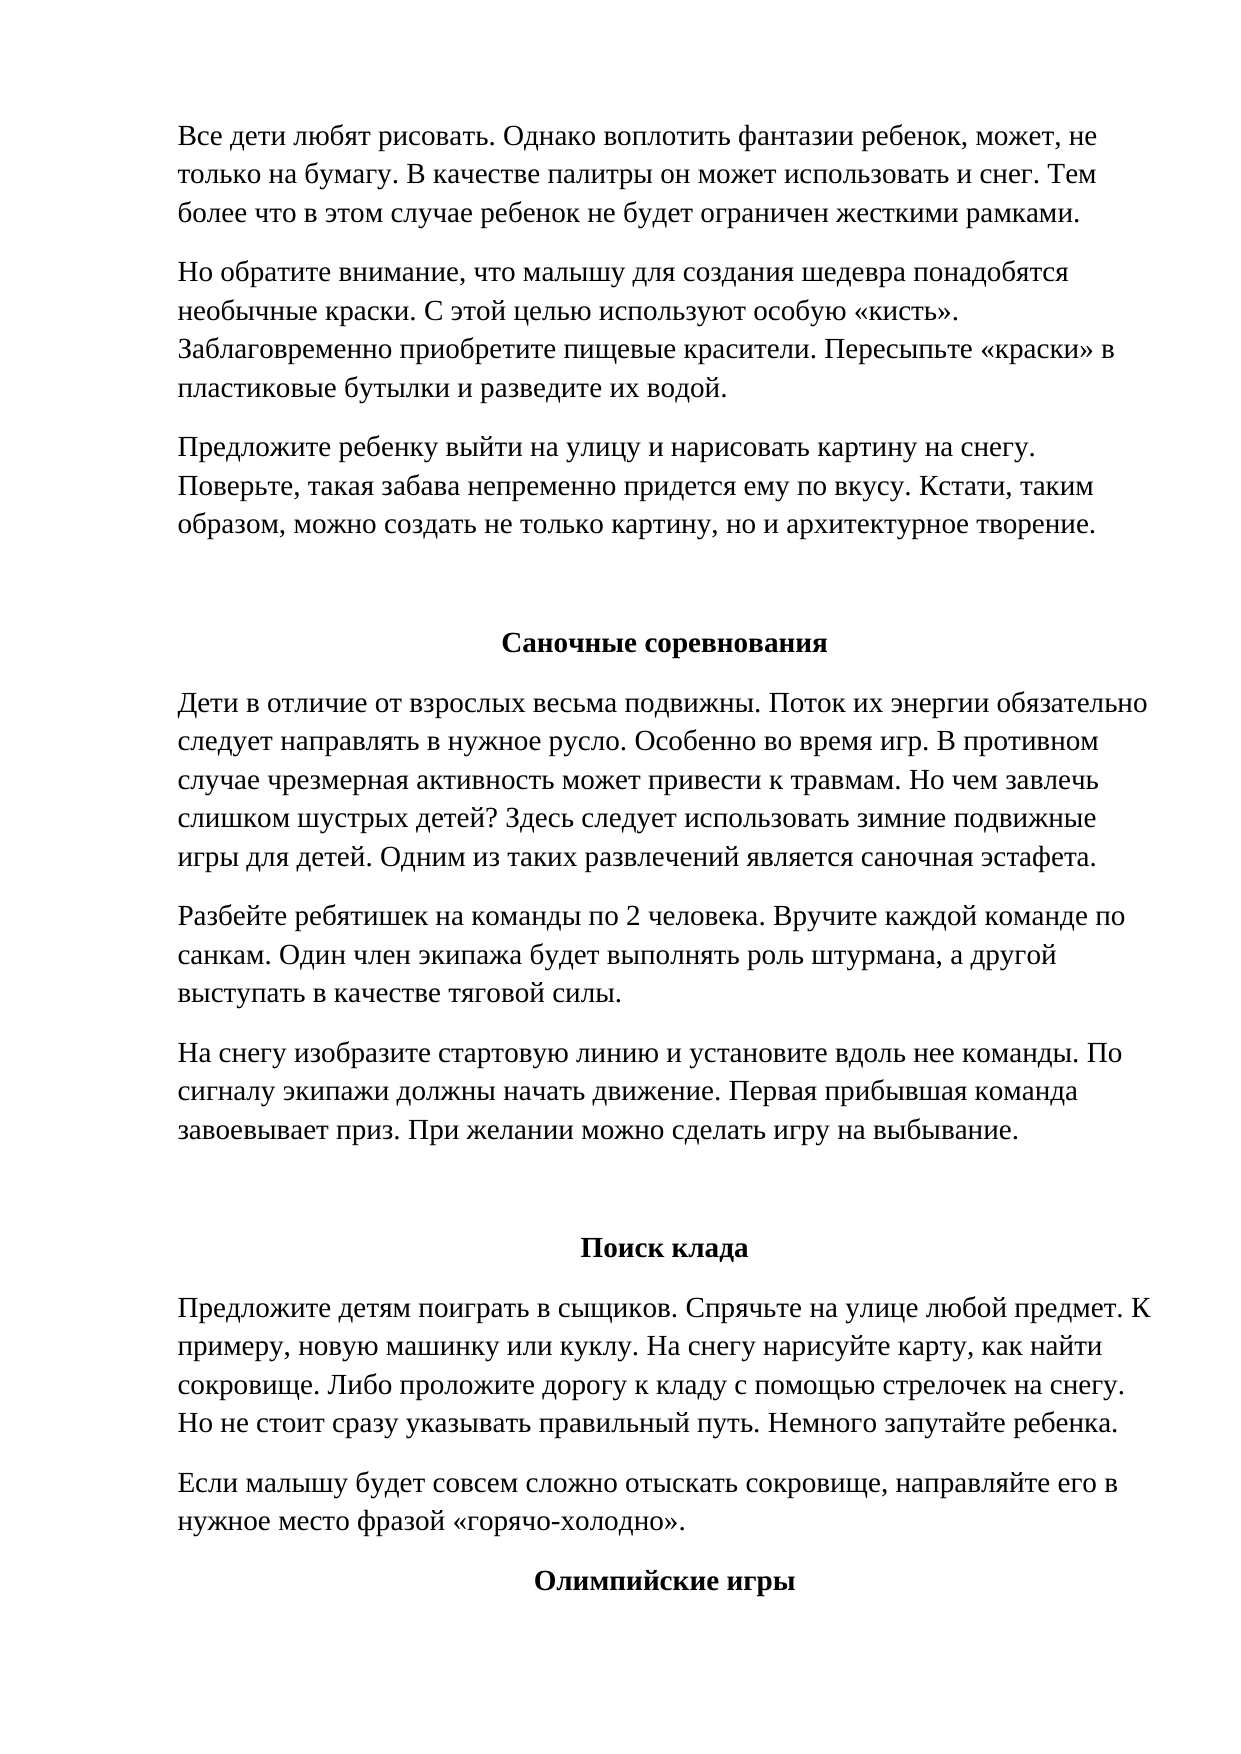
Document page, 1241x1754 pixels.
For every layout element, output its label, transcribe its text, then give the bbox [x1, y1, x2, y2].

text Если малышу будет совсем сложно отыскать сокровище, направляйте его в нужное место фразой «горячо-холодно». [177, 1465, 1152, 1537]
text Разбейте ребятишек на команды по 2 человека. Вручите каждой команде по санкам. Один член экипажа будет выполнять роль штурмана, а другой выступать в качестве тяговой силы. [177, 898, 1152, 1009]
text Но обратите внимание, что малышу для создания шедевра понадобятся необычные краски. С этой целью используют особую «кисть». Заблаговременно приобретите пищевые красители. Пересыпьте «краски» в пластиковые бутылки и разведите их водой. [177, 254, 1152, 404]
text Дети в отличие от взрослых весьма подвижны. Поток их энергии обязательно следует направлять в нужное русло. Особенно во время игр. В противном случае чрезмерная активность может привести к травмам. Но чем завлечь слишком шустрых детей? Здесь следует использовать зимние подвижные игры для детей. Одним из таких развлечений является саночная эстафета. [177, 685, 1152, 872]
text Все дети любят рисовать. Однако воплотить фантазии ребенок, может, не только на бумагу. В качестве палитры он может использовать и снег. Тем более что в этом случае ребенок не будет ограничен жесткими рамками. [177, 118, 1152, 229]
text Олимпийские игры [177, 1563, 1152, 1596]
text Поиск клада [177, 1231, 1152, 1264]
text На снегу изобразите стартовую линию и установите вдоль нее команды. По сигналу экипажи должны начать движение. Первая прибывшая команда завоевывает приз. При желании можно сделать игру на выбывание. [177, 1035, 1152, 1145]
text Предложите детям поиграть в сыщиков. Спрячьте на улице любой предмет. К примеру, новую машинку или куклу. На снегу нарисуйте карту, как найти сокровище. Либо проложите дорогу к кладу с помощью стрелочек на снегу. Но не стоит сразу указывать правильный путь. Немного запутайте ребенка. [177, 1290, 1152, 1439]
text Предложите ребенку выйти на улицу и нарисовать картину на снегу. Поверьте, такая забава непременно придется ему по вкусу. Кстати, таким образом, можно создать не только картину, но и архитектурное творение. [177, 429, 1152, 540]
text Саночные соревнования [177, 625, 1152, 659]
